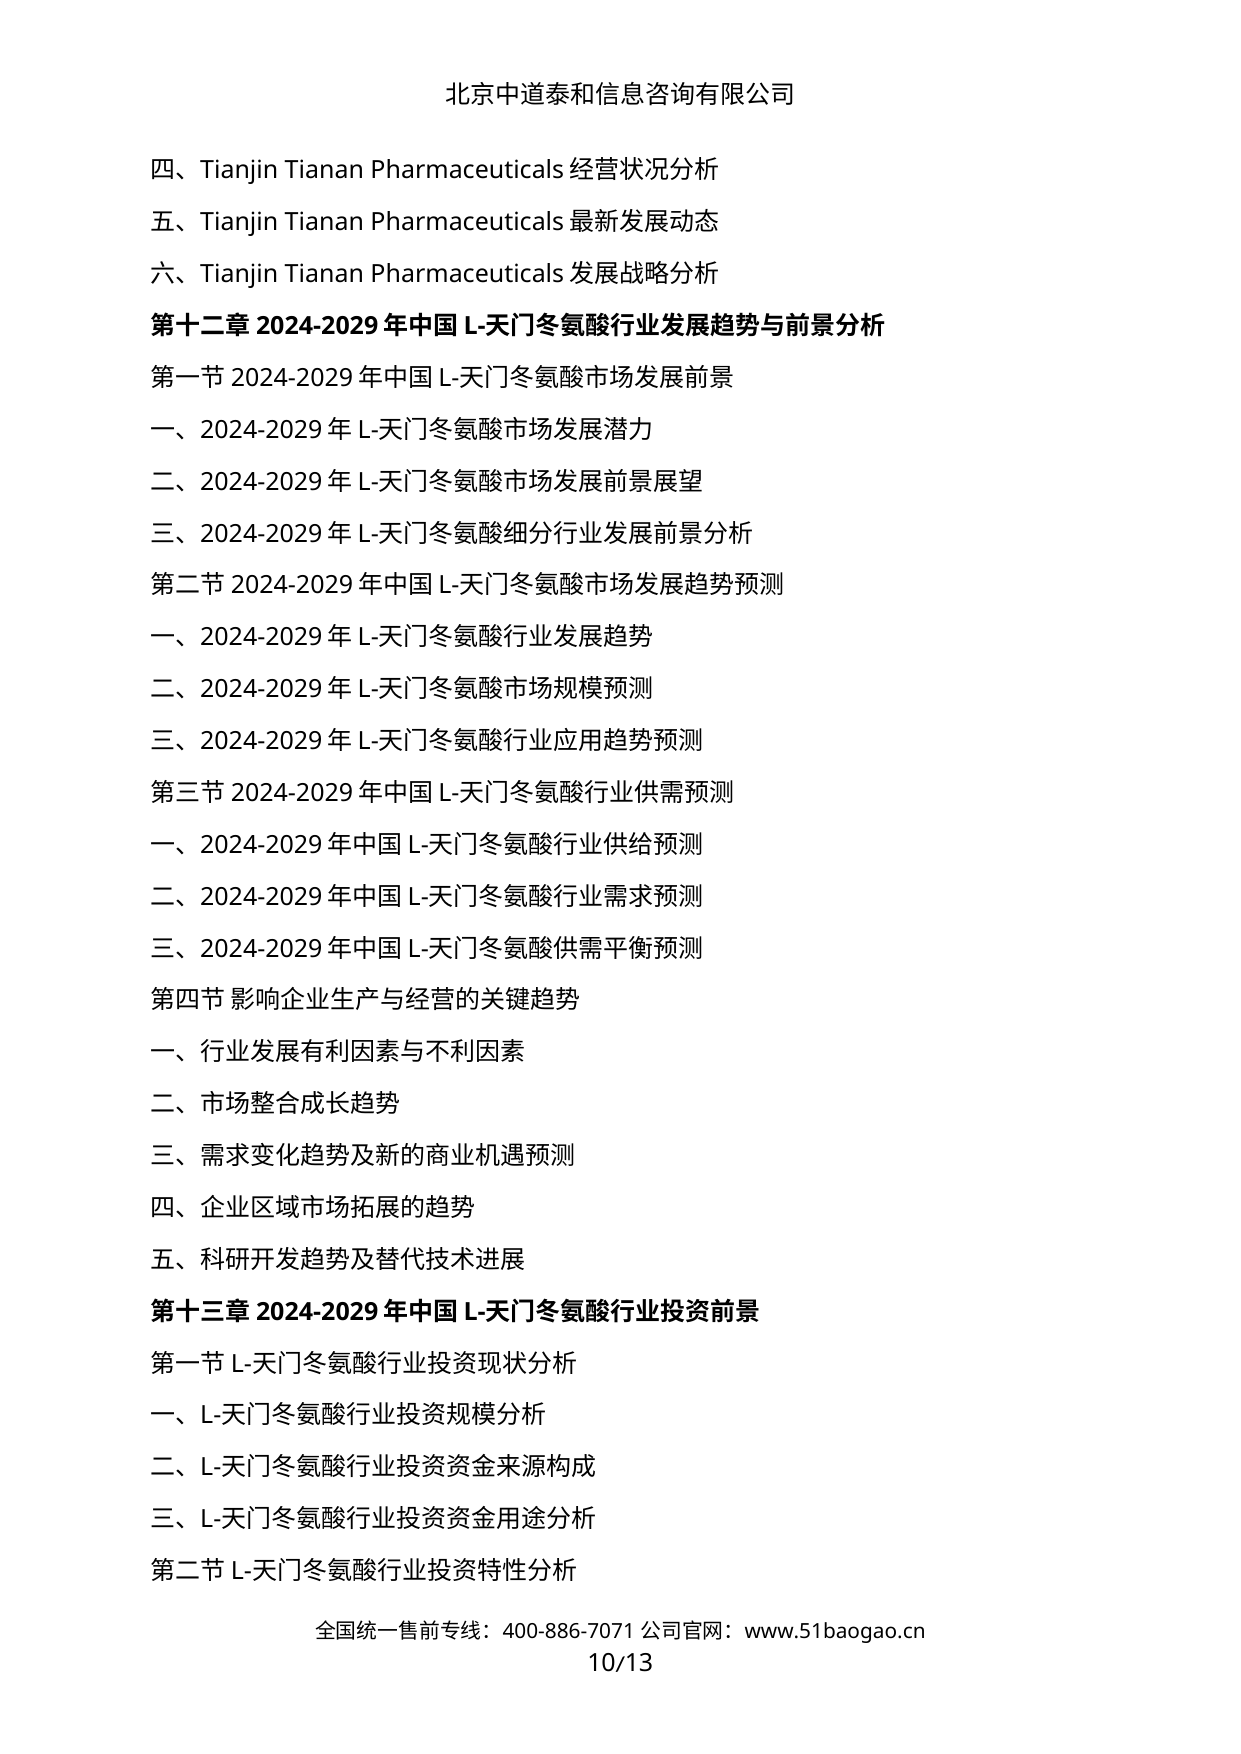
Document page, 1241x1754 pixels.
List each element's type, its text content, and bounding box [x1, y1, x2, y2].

text 第十三章 2024-2029年中国L-天门冬氨酸行业投资前景 [150, 1291, 1090, 1327]
text 五、Tianjin Tianan Pharmaceuticals最新发展动态 [150, 202, 1090, 238]
text 二、L-天门冬氨酸行业投资资金来源构成 [150, 1447, 1090, 1483]
text 第四节 影响企业生产与经营的关键趋势 [150, 980, 1090, 1016]
text 一、2024-2029年L-天门冬氨酸行业发展趋势 [150, 617, 1090, 653]
text 一、行业发展有利因素与不利因素 [150, 1032, 1090, 1068]
text 二、2024-2029年中国L-天门冬氨酸行业需求预测 [150, 876, 1090, 912]
text 第二节 2024-2029年中国L-天门冬氨酸市场发展趋势预测 [150, 565, 1090, 601]
text 一、L-天门冬氨酸行业投资规模分析 [150, 1395, 1090, 1431]
text 四、Tianjin Tianan Pharmaceuticals经营状况分析 [150, 150, 1090, 186]
text 第二节 L-天门冬氨酸行业投资特性分析 [150, 1551, 1090, 1587]
text 二、市场整合成长趋势 [150, 1084, 1090, 1120]
text 六、Tianjin Tianan Pharmaceuticals发展战略分析 [150, 254, 1090, 290]
text 五、科研开发趋势及替代技术进展 [150, 1239, 1090, 1276]
text 四、企业区域市场拓展的趋势 [150, 1187, 1090, 1224]
text 三、2024-2029年L-天门冬氨酸细分行业发展前景分析 [150, 513, 1090, 549]
text 第三节 2024-2029年中国L-天门冬氨酸行业供需预测 [150, 772, 1090, 809]
text 二、2024-2029年L-天门冬氨酸市场规模预测 [150, 669, 1090, 705]
text 三、需求变化趋势及新的商业机遇预测 [150, 1136, 1090, 1172]
text 一、2024-2029年L-天门冬氨酸市场发展潜力 [150, 409, 1090, 446]
text 一、2024-2029年中国L-天门冬氨酸行业供给预测 [150, 824, 1090, 861]
text 三、2024-2029年L-天门冬氨酸行业应用趋势预测 [150, 721, 1090, 757]
text 二、2024-2029年L-天门冬氨酸市场发展前景展望 [150, 461, 1090, 497]
text 三、2024-2029年中国L-天门冬氨酸供需平衡预测 [150, 928, 1090, 964]
text 第一节 2024-2029年中国L-天门冬氨酸市场发展前景 [150, 357, 1090, 394]
text 第十二章 2024-2029年中国L-天门冬氨酸行业发展趋势与前景分析 [150, 306, 1090, 342]
text 三、L-天门冬氨酸行业投资资金用途分析 [150, 1499, 1090, 1535]
text 第一节 L-天门冬氨酸行业投资现状分析 [150, 1343, 1090, 1379]
